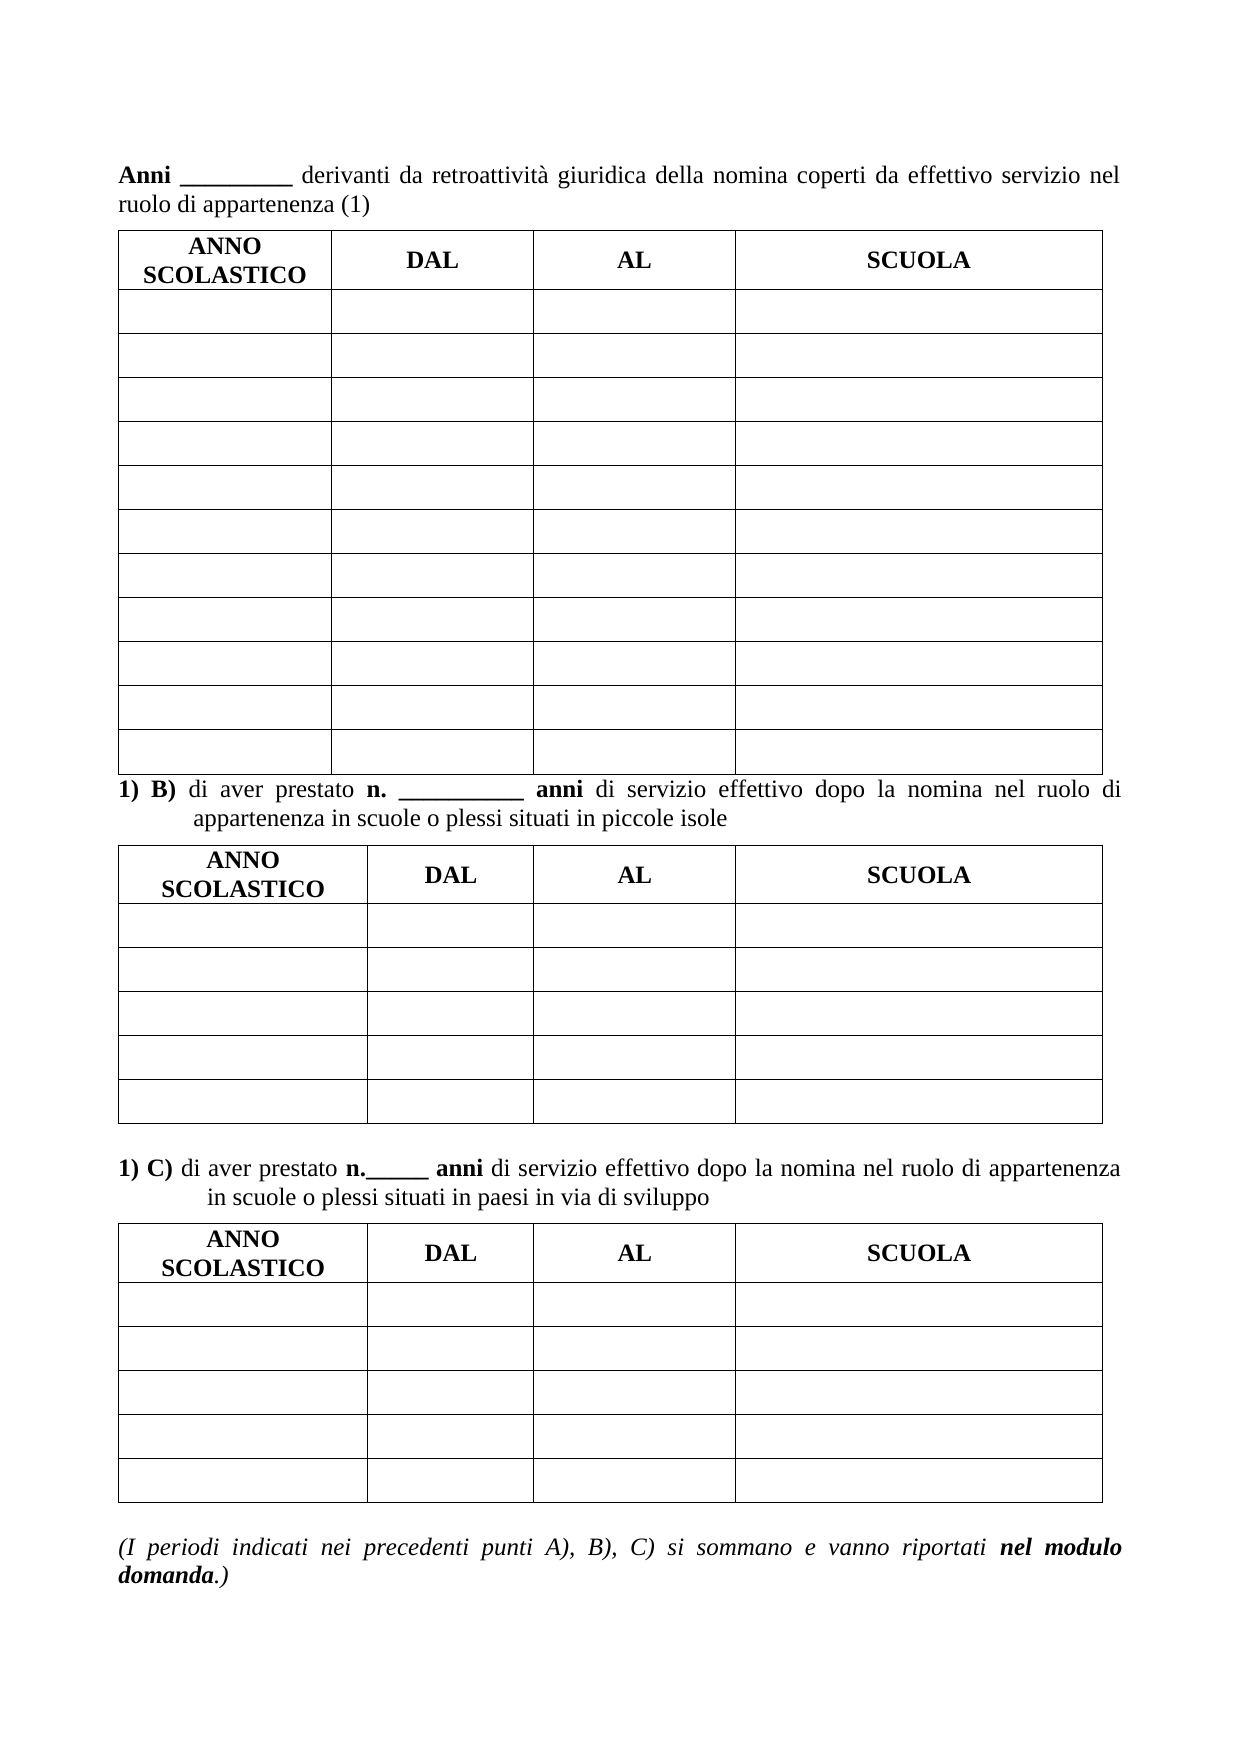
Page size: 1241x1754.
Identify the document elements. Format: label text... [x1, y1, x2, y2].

table_cell [119, 948, 367, 991]
table_cell [534, 598, 735, 641]
table_cell [368, 1371, 533, 1414]
table_cell [736, 422, 1102, 465]
table_header ANNO SCOLASTICO [119, 231, 331, 289]
text 1) B) di aver prestato n. __________ anni di servizio effettivo dopo la nomina nel ruolo di appartenenza in scuole o plessi situati in piccole isole [118, 774, 1122, 832]
table_cell [736, 1036, 1102, 1079]
table_cell [736, 904, 1102, 947]
table_cell [736, 730, 1102, 773]
table_header DAL [368, 846, 533, 903]
table_cell [119, 554, 331, 597]
table_header ANNO SCOLASTICO [119, 1224, 367, 1282]
table_cell [736, 948, 1102, 991]
table_cell [534, 904, 735, 947]
table_cell [332, 686, 533, 729]
table_cell [119, 1371, 367, 1414]
table_header DAL [332, 231, 533, 289]
table_header AL [534, 846, 735, 903]
table_cell [332, 466, 533, 509]
table_cell [368, 1036, 533, 1079]
table_cell [368, 904, 533, 947]
table_cell [736, 598, 1102, 641]
table_header AL [534, 1224, 735, 1282]
table_cell [534, 1415, 735, 1458]
table_cell [332, 642, 533, 685]
table_cell [534, 1283, 735, 1326]
table_cell [534, 334, 735, 377]
table_cell [534, 510, 735, 553]
table_cell [534, 290, 735, 333]
table_cell [119, 1459, 367, 1502]
table_cell [368, 1080, 533, 1123]
table_cell [736, 992, 1102, 1035]
table_cell [119, 378, 331, 421]
table_cell [332, 334, 533, 377]
table_cell [332, 554, 533, 597]
table_cell [119, 1036, 367, 1079]
table_cell [534, 422, 735, 465]
table_cell [119, 1080, 367, 1123]
table_header ANNO SCOLASTICO [119, 846, 367, 903]
table_cell [736, 334, 1102, 377]
table_cell [368, 1459, 533, 1502]
table_cell [534, 1371, 735, 1414]
table_cell [534, 686, 735, 729]
table_cell [332, 422, 533, 465]
table_cell [332, 598, 533, 641]
table_cell [119, 1415, 367, 1458]
table_cell [332, 510, 533, 553]
table_cell [368, 1415, 533, 1458]
table_cell [119, 992, 367, 1035]
table_header DAL [368, 1224, 533, 1282]
table_header SCUOLA [736, 231, 1102, 289]
table_cell [119, 904, 367, 947]
table_cell [736, 1283, 1102, 1326]
table_cell [736, 1327, 1102, 1370]
table_cell [119, 730, 331, 773]
table_cell [736, 1459, 1102, 1502]
table_cell [534, 554, 735, 597]
table_cell [534, 1080, 735, 1123]
table_cell [332, 378, 533, 421]
table_cell [119, 642, 331, 685]
table_cell [119, 466, 331, 509]
table_cell [736, 290, 1102, 333]
table_header SCUOLA [736, 846, 1102, 903]
table_cell [534, 730, 735, 773]
table_cell [119, 598, 331, 641]
table_cell [368, 1327, 533, 1370]
table_cell [534, 948, 735, 991]
text (I periodi indicati nei precedenti punti A), B), C) si sommano e vanno riportati nel modulo domanda.) [118, 1532, 1122, 1589]
table_cell [368, 1283, 533, 1326]
table_cell [534, 378, 735, 421]
table_cell [119, 686, 331, 729]
table_cell [736, 1371, 1102, 1414]
table_cell [534, 1327, 735, 1370]
table_cell [119, 1283, 367, 1326]
text 1) C) di aver prestato n._____ anni di servizio effettivo dopo la nomina nel ruolo di appartenenza in scuole o plessi situati in paesi in via di sviluppo [118, 1153, 1122, 1211]
table_cell [534, 1036, 735, 1079]
text Anni _________ derivanti da retroattività giuridica della nomina coperti da effettivo servizio nel ruolo di appartenenza (1) [118, 160, 1122, 218]
table_cell [736, 1080, 1102, 1123]
table_cell [534, 1459, 735, 1502]
table_cell [119, 334, 331, 377]
table_cell [119, 422, 331, 465]
table_cell [534, 992, 735, 1035]
table_cell [736, 1415, 1102, 1458]
table_header AL [534, 231, 735, 289]
table_cell [736, 466, 1102, 509]
table_cell [736, 510, 1102, 553]
table_cell [368, 948, 533, 991]
table_cell [736, 686, 1102, 729]
table_cell [534, 642, 735, 685]
table_cell [736, 554, 1102, 597]
table_cell [534, 466, 735, 509]
table_cell [736, 378, 1102, 421]
table_cell [332, 730, 533, 773]
table_cell [119, 290, 331, 333]
table_cell [119, 510, 331, 553]
table_header SCUOLA [736, 1224, 1102, 1282]
table_cell [332, 290, 533, 333]
table_cell [368, 992, 533, 1035]
table_cell [736, 642, 1102, 685]
table_cell [119, 1327, 367, 1370]
